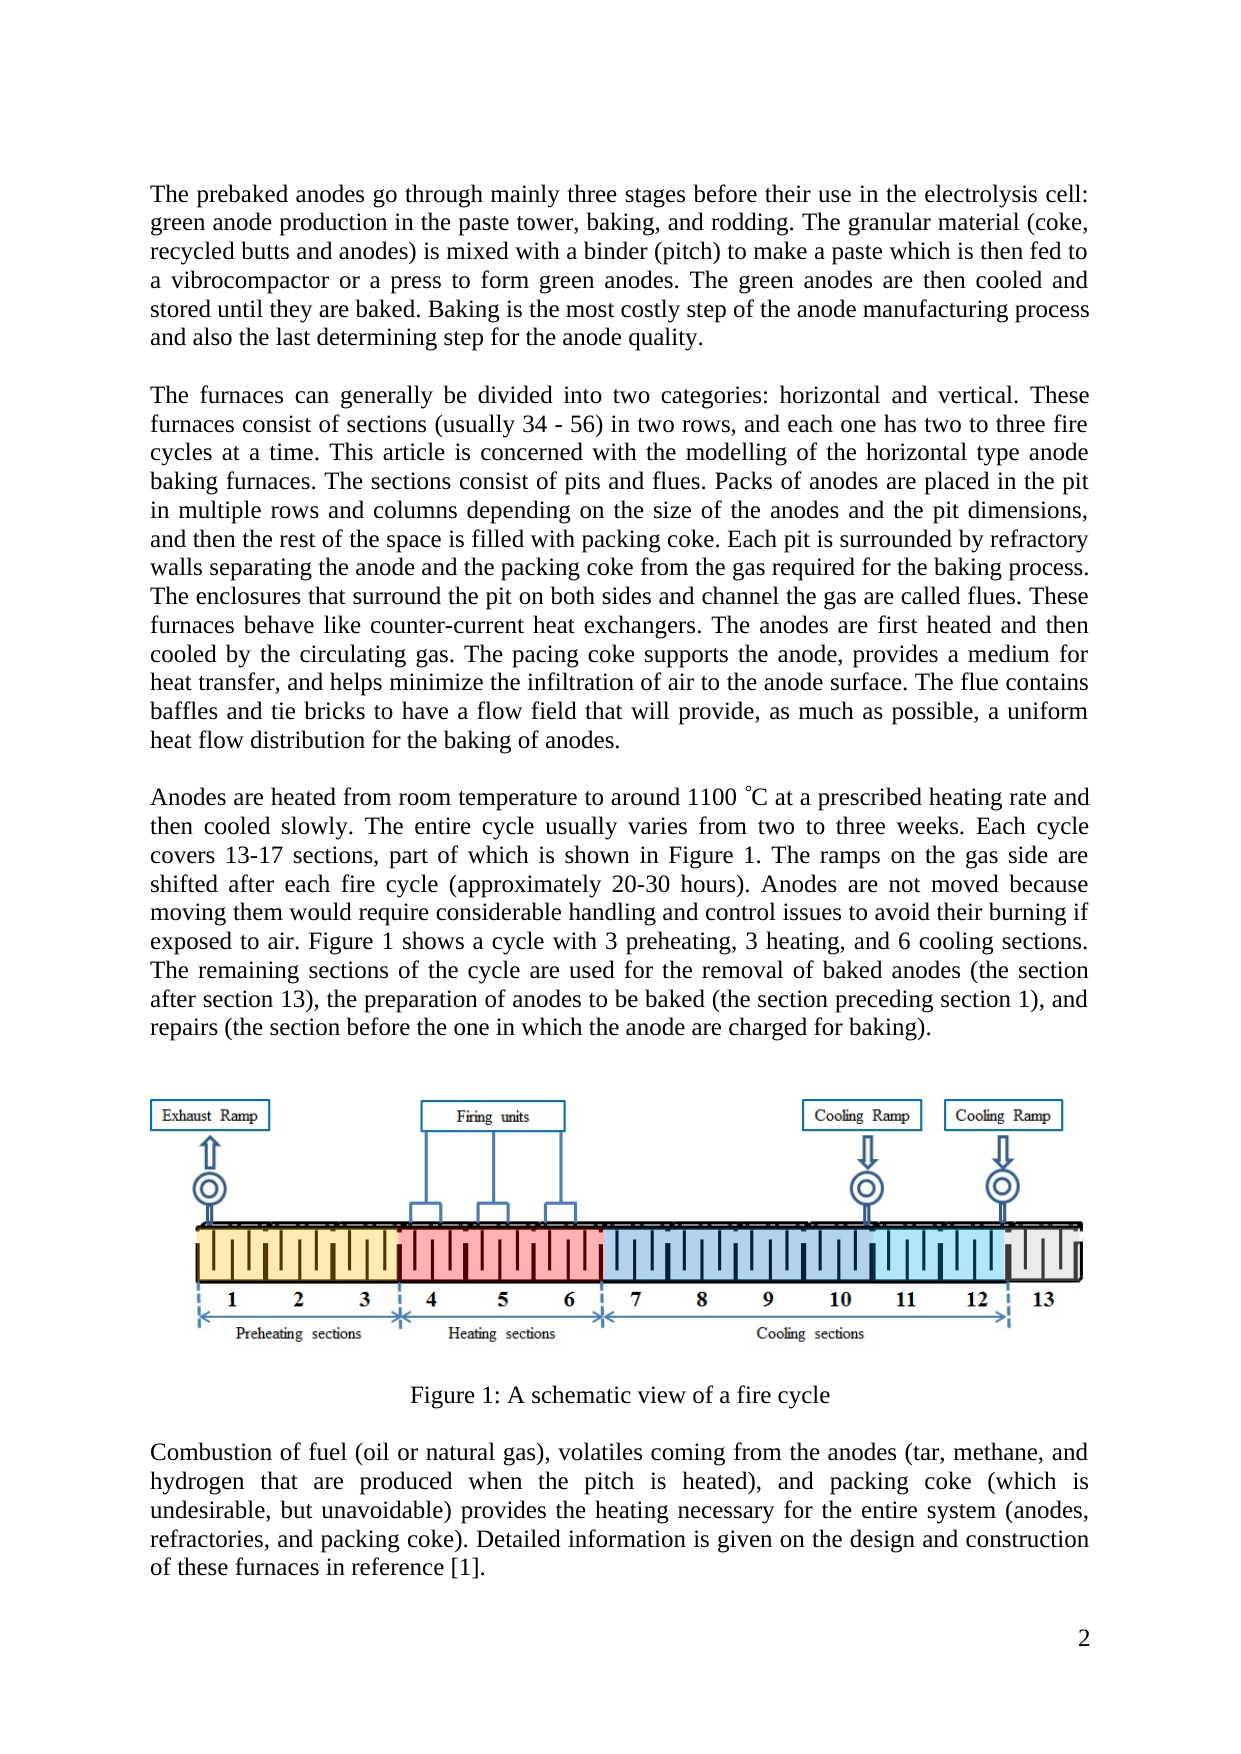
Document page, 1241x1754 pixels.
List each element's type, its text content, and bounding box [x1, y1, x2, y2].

text Combustion of fuel (oil or natural gas), volatiles coming from the anodes (tar, methane, and hydrogen that are produced when the pitch is heated), and packing coke (which is undesirable, but unavoidable) provides the heating necessary for the entire system (anodes, refractories, and packing coke). Detailed information is given on the design and construction of these furnaces in reference [1]. [150, 1437, 1090, 1581]
text Anodes are heated from room temperature to around 1100 C at a prescribed heating rate and then cooled slowly. The entire cycle usually varies from two to three weeks. Each cycle covers 13-17 sections, part of which is shown in Figure 1. The ramps on the gas side are shifted after each fire cycle (approximately 20-30 hours). Anodes are not moved because moving them would require considerable handling and control issues to avoid their burning if exposed to air. Figure 1 shows a cycle with 3 preheating, 3 heating, and 6 cooling sections. The remaining sections of the cycle are used for the removal of baked anodes (the section after section 13), the preparation of anodes to be baked (the section preceding section 1), and repairs (the section before the one in which the anode are charged for baking). [150, 782, 1090, 1041]
text Figure 1: A schematic view of a fire cycle [150, 1380, 1090, 1409]
text The prebaked anodes go through mainly three stages before their use in the electrolysis cell: green anode production in the paste tower, baking, and rodding. The granular material (coke, recycled butts and anodes) is mixed with a binder (pitch) to make a paste which is then fed to a vibrocompactor or a press to form green anodes. The green anodes are then cooled and stored until they are baked. Baking is the most costly step of the anode manufacturing process and also the last determining step for the anode quality. [150, 179, 1090, 351]
text The furnaces can generally be divided into two categories: horizontal and vertical. These furnaces consist of sections (usually 34 - 56) in two rows, and each one has two to three fire cycles at a time. This article is concerned with the modelling of the horizontal type anode baking furnaces. The sections consist of pits and flues. Packs of anodes are placed in the pit in multiple rows and columns depending on the size of the anodes and the pit dimensions, and then the rest of the space is filled with packing coke. Each pit is surrounded by refractory walls separating the anode and the packing coke from the gas required for the baking process. The enclosures that surround the pit on both sides and channel the gas are called flues. These furnaces behave like counter-current heat exchangers. The anodes are first heated and then cooled by the circulating gas. The pacing coke supports the anode, provides a medium for heat transfer, and helps minimize the infiltration of air to the anode surface. The flue contains baffles and tie bricks to have a flow field that will provide, as much as possible, a uniform heat flow distribution for the baking of anodes. [150, 380, 1090, 754]
